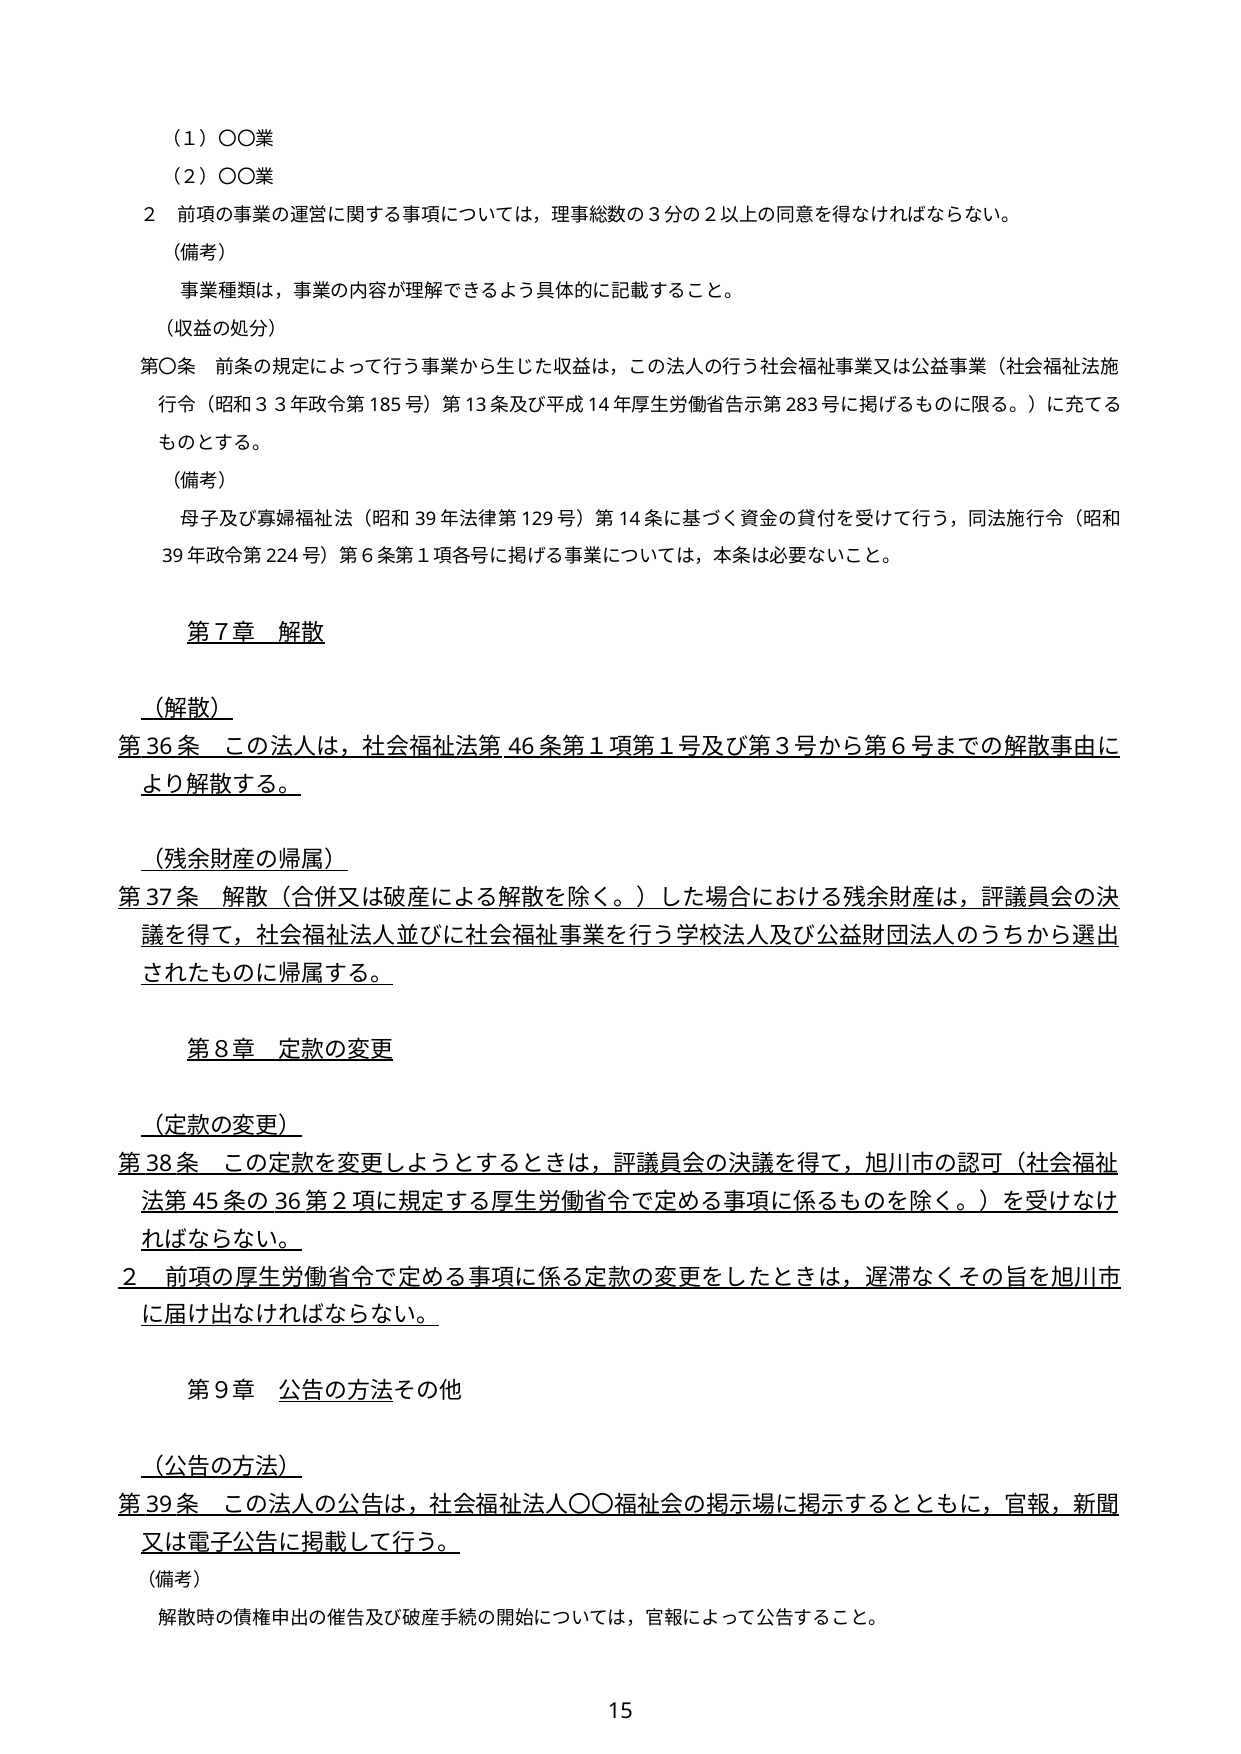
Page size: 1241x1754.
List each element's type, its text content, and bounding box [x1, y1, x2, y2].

text （備考） [162, 232, 1122, 270]
text （解散） [118, 687, 1122, 725]
text （備考） [162, 460, 1122, 498]
text 第９章 公告の方法その他 [118, 1370, 1122, 1408]
text （備考） [118, 1559, 1122, 1597]
text （公告の方法） [118, 1446, 1122, 1484]
text 第８章 定款の変更 [118, 1029, 1122, 1067]
text 第36条 この法人は，社会福祉法第46条第１項第１号及び第３号から第６号までの解散事由により解散する。 [118, 725, 1122, 801]
text 第〇条 前条の規定によって行う事業から生じた収益は，この法人の行う社会福祉事業又は公益事業（社会福祉法施行令（昭和３３年政令第185号）第13条及び平成14年厚生労働省告示第283号に掲げるものに限る。）に充てるものとする。 [140, 346, 1122, 460]
text （１）〇〇業 [162, 119, 1122, 157]
text ２ 前項の事業の運営に関する事項については，理事総数の３分の２以上の同意を得なければならない。 [140, 194, 1122, 232]
text （定款の変更） [118, 1104, 1122, 1142]
text （残余財産の帰属） [118, 839, 1122, 877]
text ２ 前項の厚生労働省令で定める事項に係る定款の変更をしたときは，遅滞なくその旨を旭川市に届け出なければならない。 [118, 1256, 1122, 1332]
text （収益の処分） [118, 308, 1122, 346]
text 第38条 この定款を変更しようとするときは，評議員会の決議を得て，旭川市の認可（社会福祉法第45条の36第２項に規定する厚生労働省令で定める事項に係るものを除く。）を受けなければならない。 [118, 1142, 1122, 1256]
text 第37条 解散（合併又は破産による解散を除く。）した場合における残余財産は，評議員会の決議を得て，社会福祉法人並びに社会福祉事業を行う学校法人及び公益財団法人のうちから選出されたものに帰属する。 [118, 877, 1122, 991]
text 解散時の債権申出の催告及び破産手続の開始については，官報によって公告すること。 [140, 1597, 1122, 1635]
text 第７章 解散 [118, 612, 1122, 649]
text 第39条 この法人の公告は，社会福祉法人〇〇福祉会の掲示場に掲示するとともに，官報，新聞又は電子公告に掲載して行う。 [118, 1484, 1122, 1559]
text （２）〇〇業 [162, 157, 1122, 194]
text 母子及び寡婦福祉法（昭和39年法律第129号）第14条に基づく資金の貸付を受けて行う，同法施行令（昭和39年政令第224号）第６条第１項各号に掲げる事業については，本条は必要ないこと。 [162, 498, 1122, 574]
text 事業種類は，事業の内容が理解できるよう具体的に記載すること。 [162, 270, 1122, 308]
